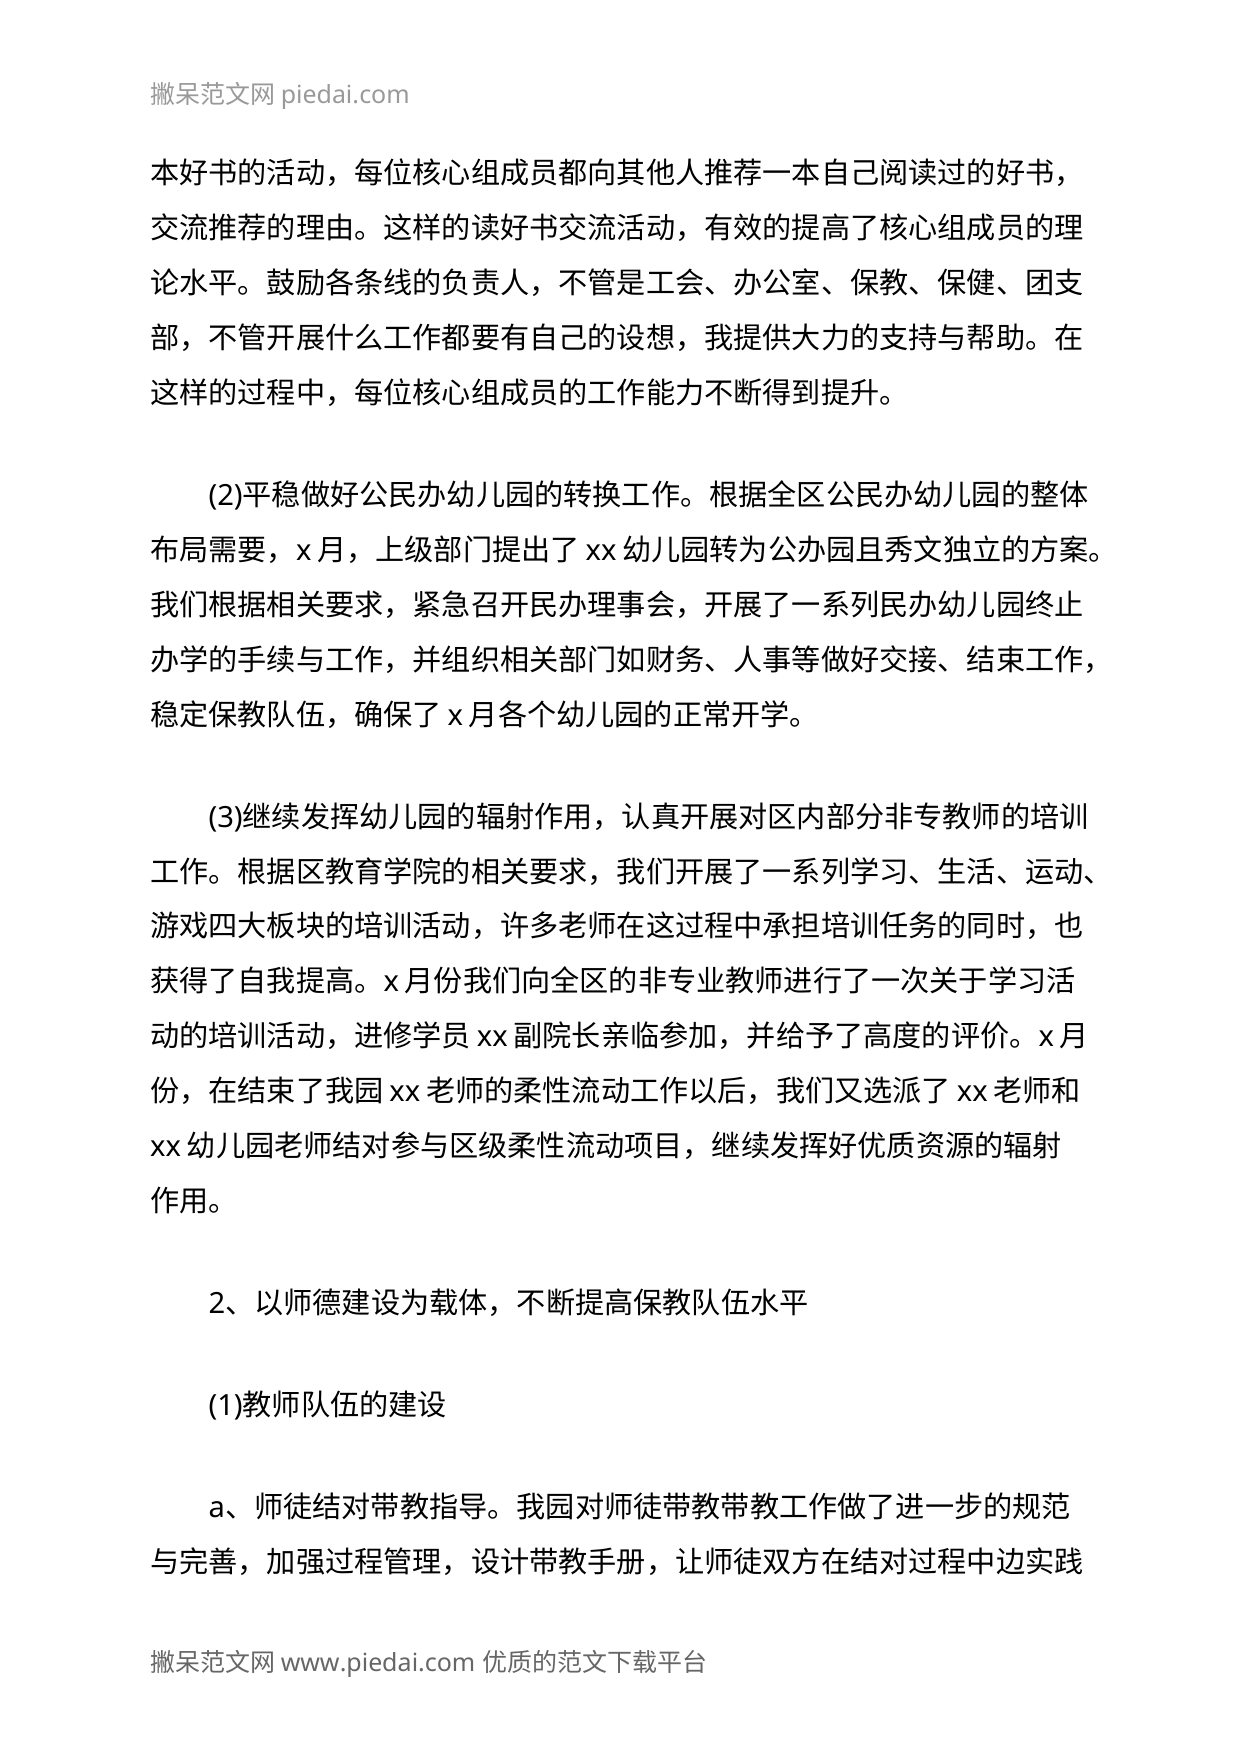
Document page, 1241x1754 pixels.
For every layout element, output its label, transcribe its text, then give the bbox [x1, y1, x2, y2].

text 2、以师德建设为载体，不断提高保教队伍水平 [150, 1280, 1090, 1322]
text (3)继续发挥幼儿园的辐射作用，认真开展对区内部分非专教师的培训工作。根据区教育学院的相关要求，我们开展了一系列学习、生活、运动、游戏四大板块的培训活动，许多老师在这过程中承担培训任务的同时，也获得了自我提高。x月份我们向全区的非专业教师进行了一次关于学习活动的培训活动，进修学员xx副院长亲临参加，并给予了高度的评价。x月份，在结束了我园xx老师的柔性流动工作以后，我们又选派了xx老师和xx幼儿园老师结对参与区级柔性流动项目，继续发挥好优质资源的辐射作用。 [150, 793, 1090, 1220]
text (1)教师队伍的建设 [150, 1382, 1090, 1424]
text (2)平稳做好公民办幼儿园的转换工作。根据全区公民办幼儿园的整体布局需要，x月，上级部门提出了xx幼儿园转为公办园且秀文独立的方案。我们根据相关要求，紧急召开民办理事会，开展了一系列民办幼儿园终止办学的手续与工作，并组织相关部门如财务、人事等做好交接、结束工作，稳定保教队伍，确保了x月各个幼儿园的正常开学。 [150, 471, 1090, 733]
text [150, 1484, 1090, 1581]
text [150, 150, 1090, 412]
